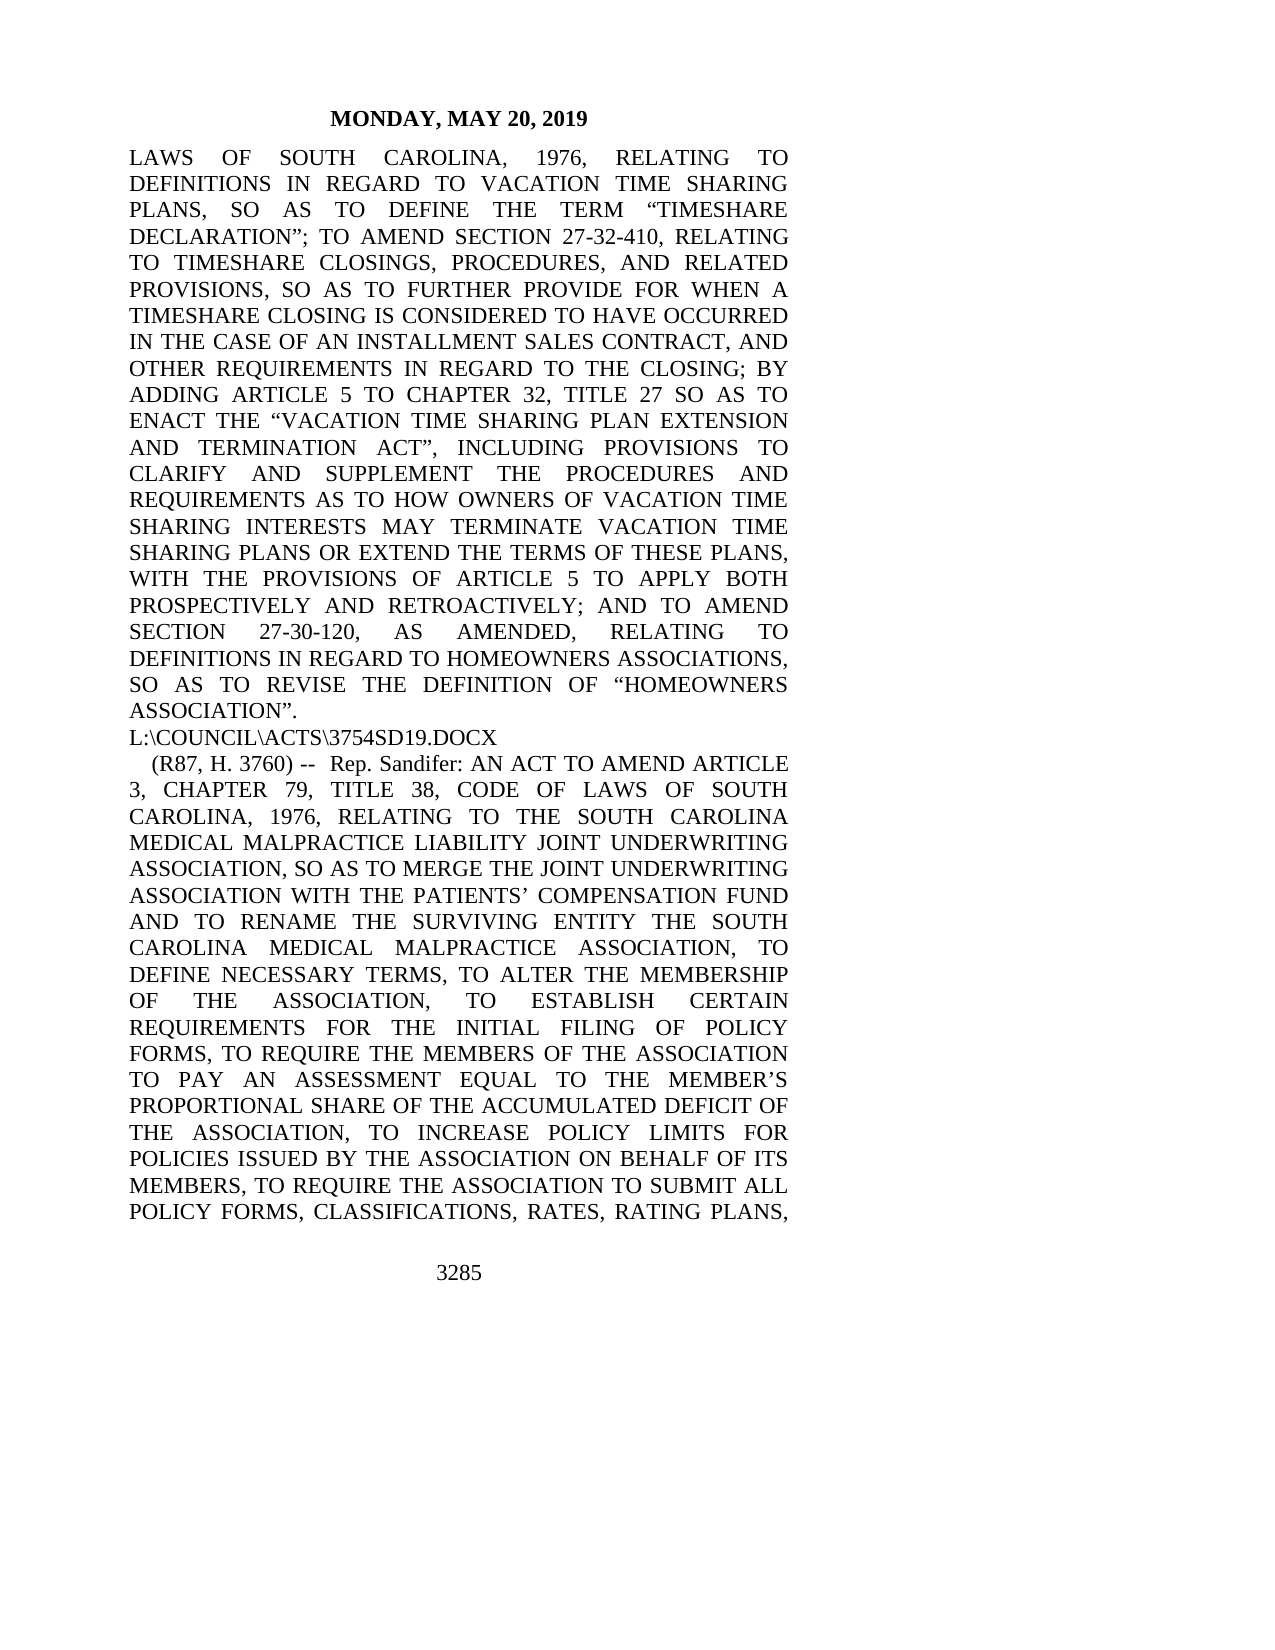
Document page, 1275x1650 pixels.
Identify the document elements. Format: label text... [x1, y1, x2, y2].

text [129, 750, 789, 1224]
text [129, 144, 789, 724]
text L:\COUNCIL\ACTS\3754SD19.DOCX [129, 724, 789, 750]
